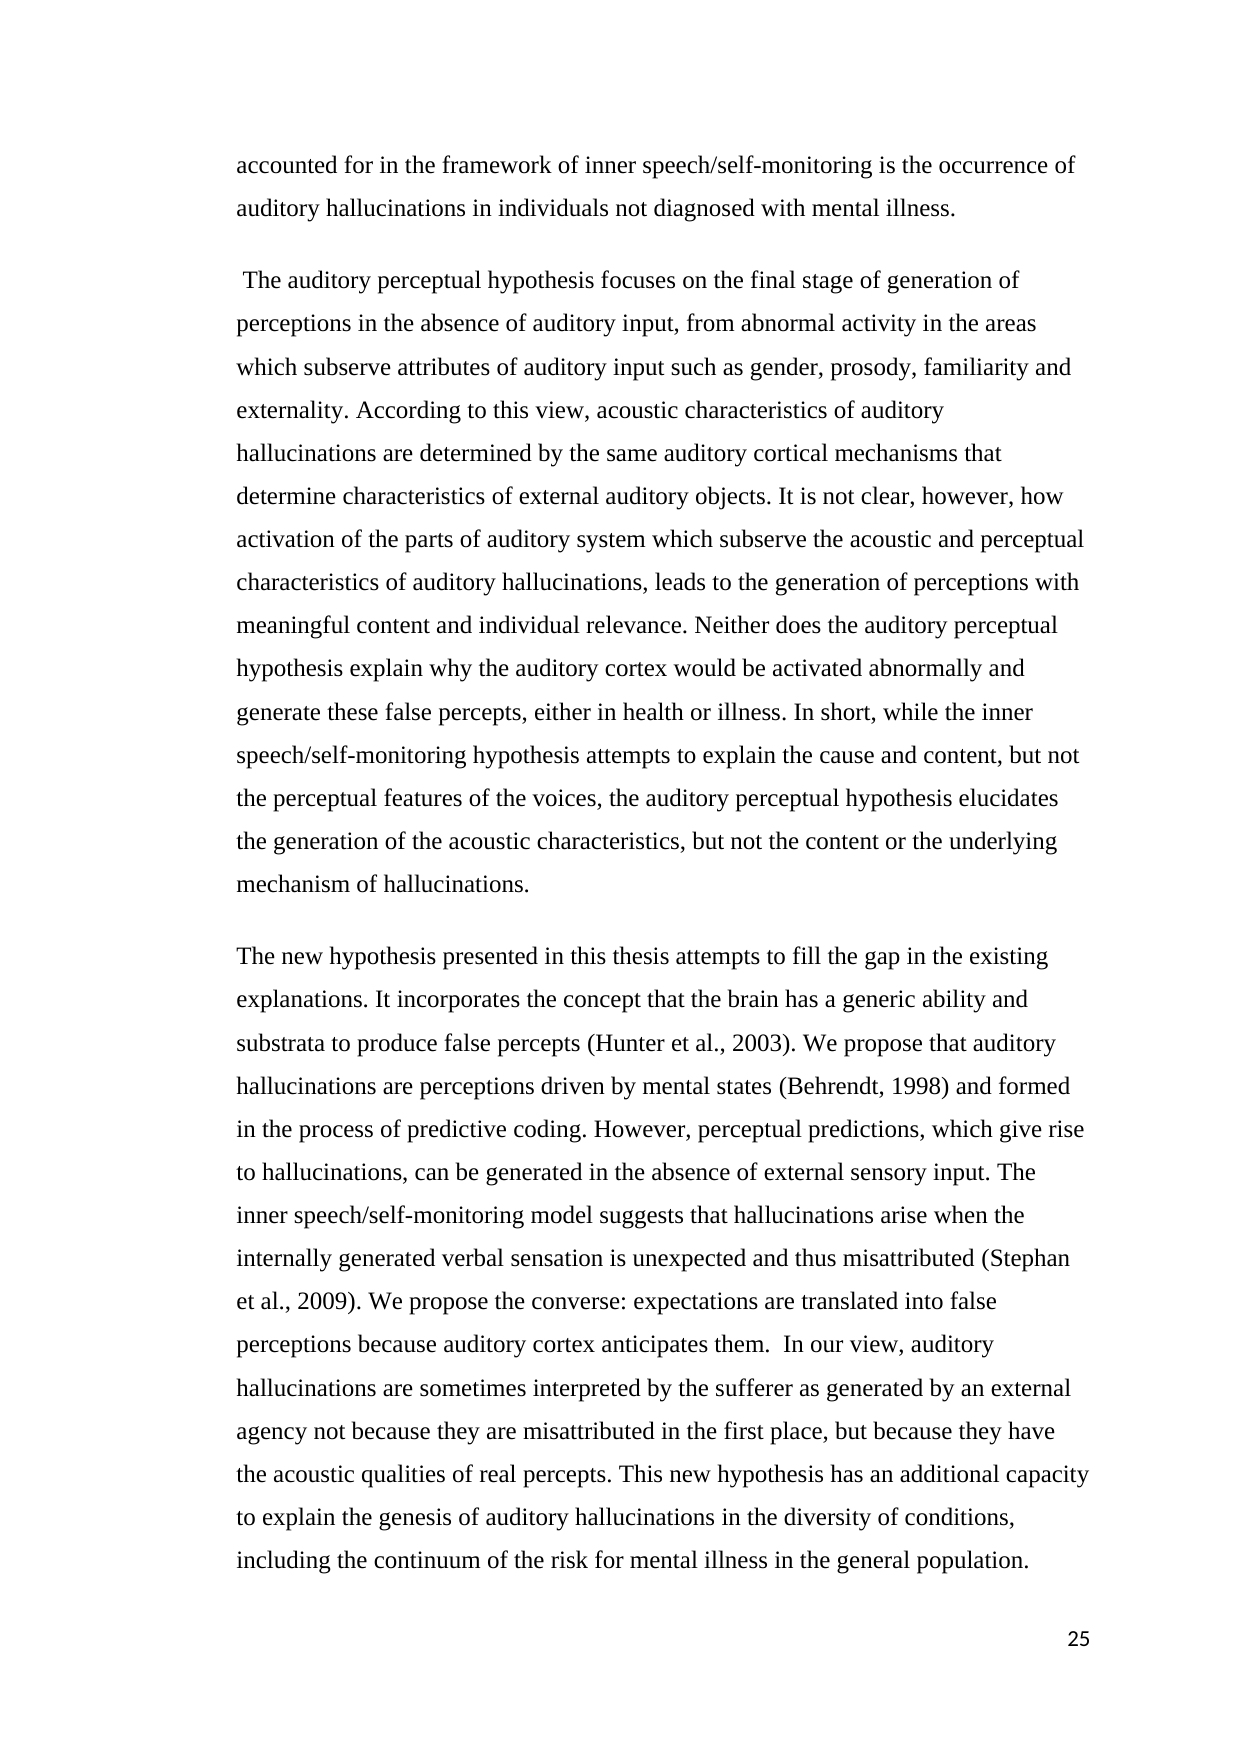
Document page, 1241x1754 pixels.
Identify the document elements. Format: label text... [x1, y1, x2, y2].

text The new hypothesis presented in this thesis attempts to fill the gap in the existing explanations. It incorporates the concept that the brain has a generic ability and substrata to produce false percepts (Hunter et al., 2003). We propose that auditory hallucinations are perceptions driven by mental states (Behrendt, 1998) and formed in the process of predictive coding. However, perceptual predictions, which give rise to hallucinations, can be generated in the absence of external sensory input. The inner speech/self-monitoring model suggests that hallucinations arise when the internally generated verbal sensation is unexpected and thus misattributed (Stephan et al., 2009). We propose the converse: expectations are translated into false perceptions because auditory cortex anticipates them. In our view, auditory hallucinations are sometimes interpreted by the sufferer as generated by an external agency not because they are misattributed in the first place, but because they have the acoustic qualities of real percepts. This new hypothesis has an additional capacity to explain the genesis of auditory hallucinations in the diversity of conditions, including the continuum of the risk for mental illness in the general population. [236, 941, 1090, 1574]
text The auditory perceptual hypothesis focuses on the final stage of generation of perceptions in the absence of auditory input, from abnormal activity in the areas which subserve attributes of auditory input such as gender, prosody, familiarity and externality. According to this view, acoustic characteristics of auditory hallucinations are determined by the same auditory cortical mechanisms that determine characteristics of external auditory objects. It is not clear, however, how activation of the parts of auditory system which subserve the acoustic and perceptual characteristics of auditory hallucinations, leads to the generation of perceptions with meaningful content and individual relevance. Neither does the auditory perceptual hypothesis explain why the auditory cortex would be activated abnormally and generate these false percepts, either in health or illness. In short, while the inner speech/self-monitoring hypothesis attempts to explain the cause and content, but not the perceptual features of the voices, the auditory perceptual hypothesis elucidates the generation of the acoustic characteristics, but not the content or the underlying mechanism of hallucinations. [236, 265, 1090, 898]
